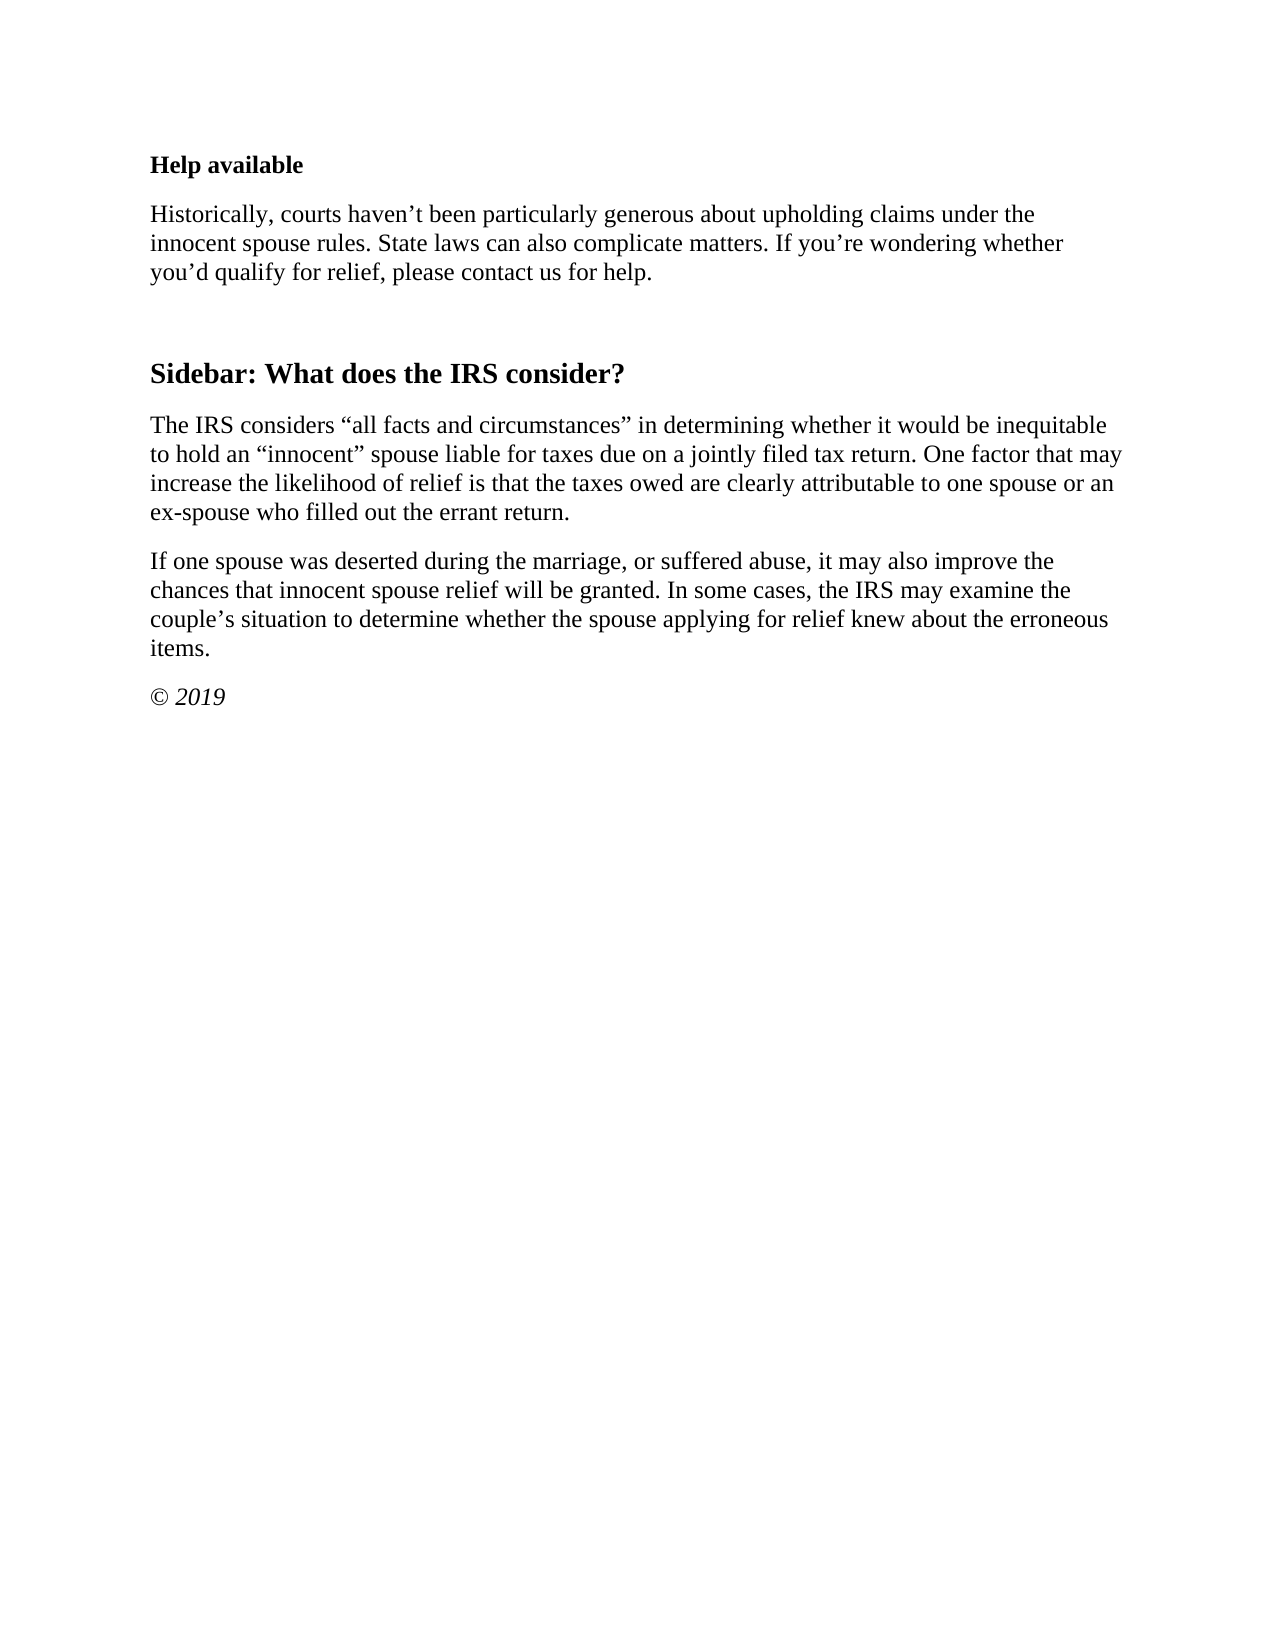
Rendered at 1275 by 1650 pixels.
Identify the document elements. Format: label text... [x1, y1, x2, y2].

text The IRS considers “all facts and circumstances” in determining whether it would be inequitable to hold an “innocent” spouse liable for taxes due on a jointly filed tax return. One factor that may increase the likelihood of relief is that the taxes owed are clearly attributable to one spouse or an ex-spouse who filled out the errant return. [150, 411, 1125, 526]
text Help available [150, 150, 1125, 179]
text If one spouse was deserted during the marriage, or suffered abuse, it may also improve the chances that innocent spouse relief will be granted. In some cases, the IRS may examine the couple’s situation to determine whether the spouse applying for relief knew about the erroneous items. [150, 546, 1125, 661]
text © 2019 [150, 682, 1125, 711]
text Historically, courts haven’t been particularly generous about upholding claims under the innocent spouse rules. State laws can also complicate matters. If you’re wondering whether you’d qualify for relief, please contact us for help. [150, 199, 1125, 286]
text Sidebar: What does the IRS consider? [150, 356, 1125, 390]
